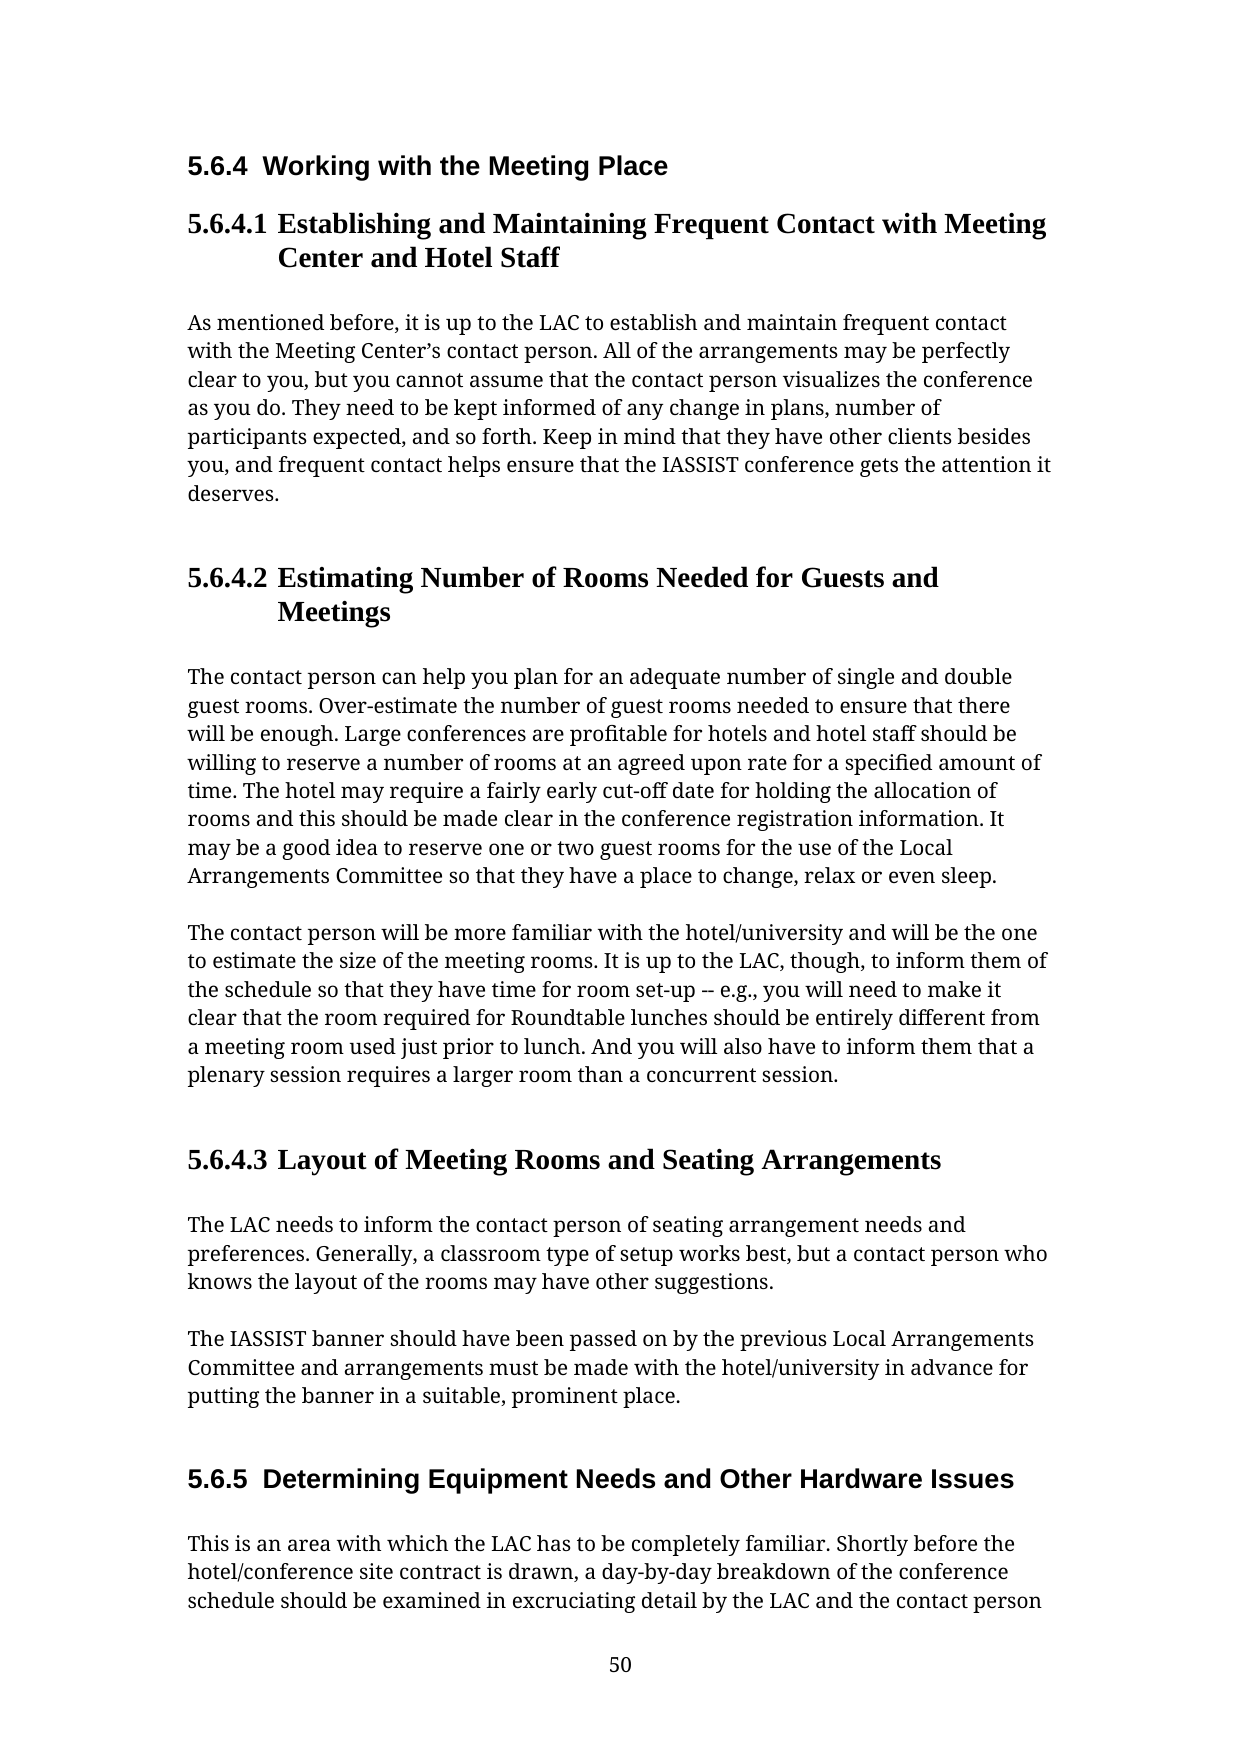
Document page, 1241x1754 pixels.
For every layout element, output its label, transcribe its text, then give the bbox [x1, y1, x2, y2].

text The contact person will be more familiar with the hotel/university and will be the one to estimate the size of the meeting rooms. It is up to the LAC, though, to inform them of the schedule so that they have time for room set-up -- e.g., you will need to make it clear that the room required for Roundtable lunches should be entirely different from a meeting room used just prior to lunch. And you will also have to inform them that a plenary session requires a larger room than a concurrent session. [187, 918, 1053, 1089]
subtitle Working with the [187, 150, 1053, 181]
text The contact person can help you plan for an adequate number of single and double guest rooms. Over-estimate the number of guest rooms needed to ensure that there will be enough. Large conferences are profitable for hotels and hotel staff should be willing to reserve a number of rooms at an agreed upon rate for a specified amount of time. The hotel may require a fairly early cut-off date for holding the allocation of rooms and this should be made clear in the conference registration information. It may be a good idea to reserve one or two guest rooms for the use of the Local Arrangements Committee so that they have a place to change, relax or even sleep. [187, 662, 1053, 890]
text As mentioned before, it is up to the LAC to establish and maintain frequent contact with the ’s contact person. All of the arrangements may be perfectly clear to you, but you cannot assume that the contact person visualizes the conference as you do. They need to be kept informed of any change in plans, number of participants expected, and so forth. Keep in mind that they have other clients besides you, and frequent contact helps ensure that the IASSIST conference gets the attention it deserves. [187, 308, 1053, 507]
subtitle Establishing and Maintaining Frequent Contact with and Hotel Staff [187, 206, 1053, 273]
subtitle Determining Equipment Needs and Other Hardware Issues [187, 1463, 1053, 1494]
text The LAC needs to inform the contact person of seating arrangement needs and preferences. Generally, a classroom type of setup works best, but a contact person who knows the layout of the rooms may have other suggestions. [187, 1211, 1053, 1296]
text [187, 1529, 1062, 1614]
subtitle Layout of Meeting Rooms and Seating Arrangements [187, 1142, 1053, 1176]
subtitle Estimating Number of Rooms Needed for Guests and Meetings [187, 561, 1053, 628]
text The IASSIST banner should have been passed on by the previous Local Arrangements Committee and arrangements must be made with the hotel/university in advance for putting the banner in a suitable, prominent place. [187, 1324, 1053, 1409]
